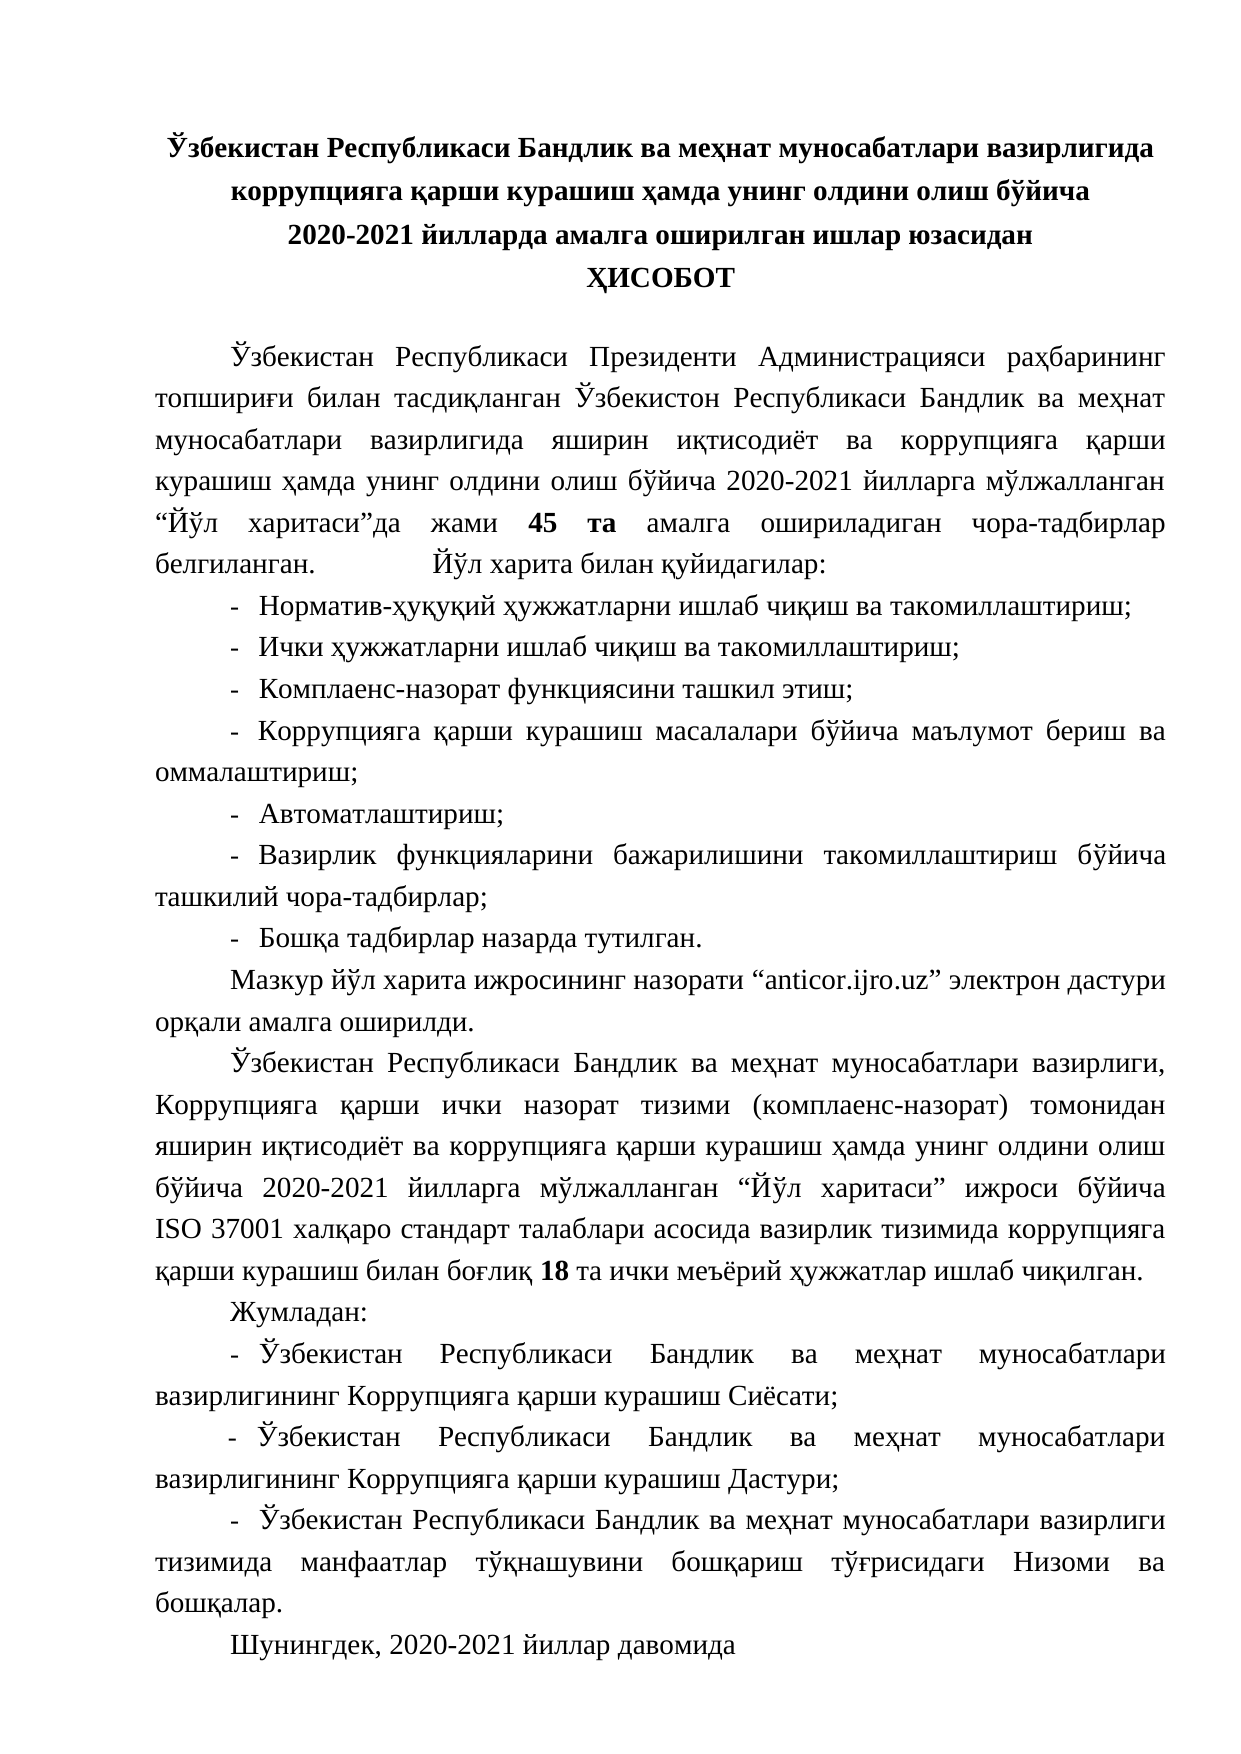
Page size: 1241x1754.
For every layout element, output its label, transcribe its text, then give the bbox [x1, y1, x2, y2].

list Вазирлик функцияларини бажарилишини такомиллаштириш бўйича ташкилий чора-тадбирлар; [155, 837, 1166, 912]
list Ички ҳужжатларни ишлаб чиқиш ва такомиллаштириш; [155, 629, 1166, 663]
list Ўзбекистан Республикаси Бандлик ва меҳнат муносабатлари вазирлиги тизимида манфаатлар тўқнашувини бошқариш тўғрисидаги Низоми ва бошқалар. [155, 1502, 1166, 1619]
text Ўзбекистан Республикаси Президенти Администрацияси раҳбарининг топшириғи билан тасдиқланган Ўзбекистон Республикаси Бандлик ва меҳнат муносабатлари вазирлигида яширин иқтисодиёт ва коррупцияга қарши курашиш ҳамда унинг олдини олиш бўйича 2020-2021 йилларга мўлжалланган “Йўл харитаси”да жами 45 та амалга ошириладиган чора-тадбирлар белгиланган. Йўл харита билан қуйидагилар: [155, 339, 1166, 580]
text Шунингдек, 2020-2021 йиллар давомида [155, 1627, 1166, 1661]
text Жумладан: [155, 1294, 1166, 1328]
text Мазкур йўл харита ижросининг назорати “anticor.ijro.uz” электрон дастури орқали амалга оширилди. [155, 962, 1166, 1037]
list Автоматлаштириш; [155, 796, 1166, 829]
list Норматив-ҳуқуқий ҳужжатларни ишлаб чиқиш ва такомиллаштириш; [155, 588, 1166, 622]
text Ўзбекистан Республикаси Бандлик ва меҳнат муносабатлари вазирлигида коррупцияга қарши курашиш ҳамда унинг олдини олиш бўйича 2020-2021 йилларда амалга оширилган ишлар юзасидан [155, 130, 1166, 250]
list Ўзбекистан Республикаси Бандлик ва меҳнат муносабатлари вазирлигининг Коррупцияга қарши курашиш Дастури; [155, 1419, 1166, 1494]
list Ўзбекистан Республикаси Бандлик ва меҳнат муносабатлари вазирлигининг Коррупцияга қарши курашиш Сиёсати; [155, 1336, 1166, 1411]
list Коррупцияга қарши курашиш масалалари бўйича маълумот бериш ва оммалаштириш; [155, 713, 1166, 788]
text ҲИСОБОТ [155, 260, 1166, 293]
list Комплаенс-назорат функциясини ташкил этиш; [155, 671, 1166, 705]
list Бошқа тадбирлар назарда тутилган. [155, 921, 1166, 954]
text Ўзбекистан Республикаси Бандлик ва меҳнат муносабатлари вазирлиги, Коррупцияга қарши ички назорат тизими (комплаенс-назорат) томонидан яширин иқтисодиёт ва коррупцияга қарши курашиш ҳамда унинг олдини олиш бўйича 2020-2021 йилларга мўлжалланган “Йўл харитаси” ижроси бўйича ISO 37001 халқаро стандарт талаблари асосида вазирлик тизимида коррупцияга қарши курашиш билан боғлиқ 18 та ички меъёрий ҳужжатлар ишлаб чиқилган. [155, 1045, 1166, 1287]
